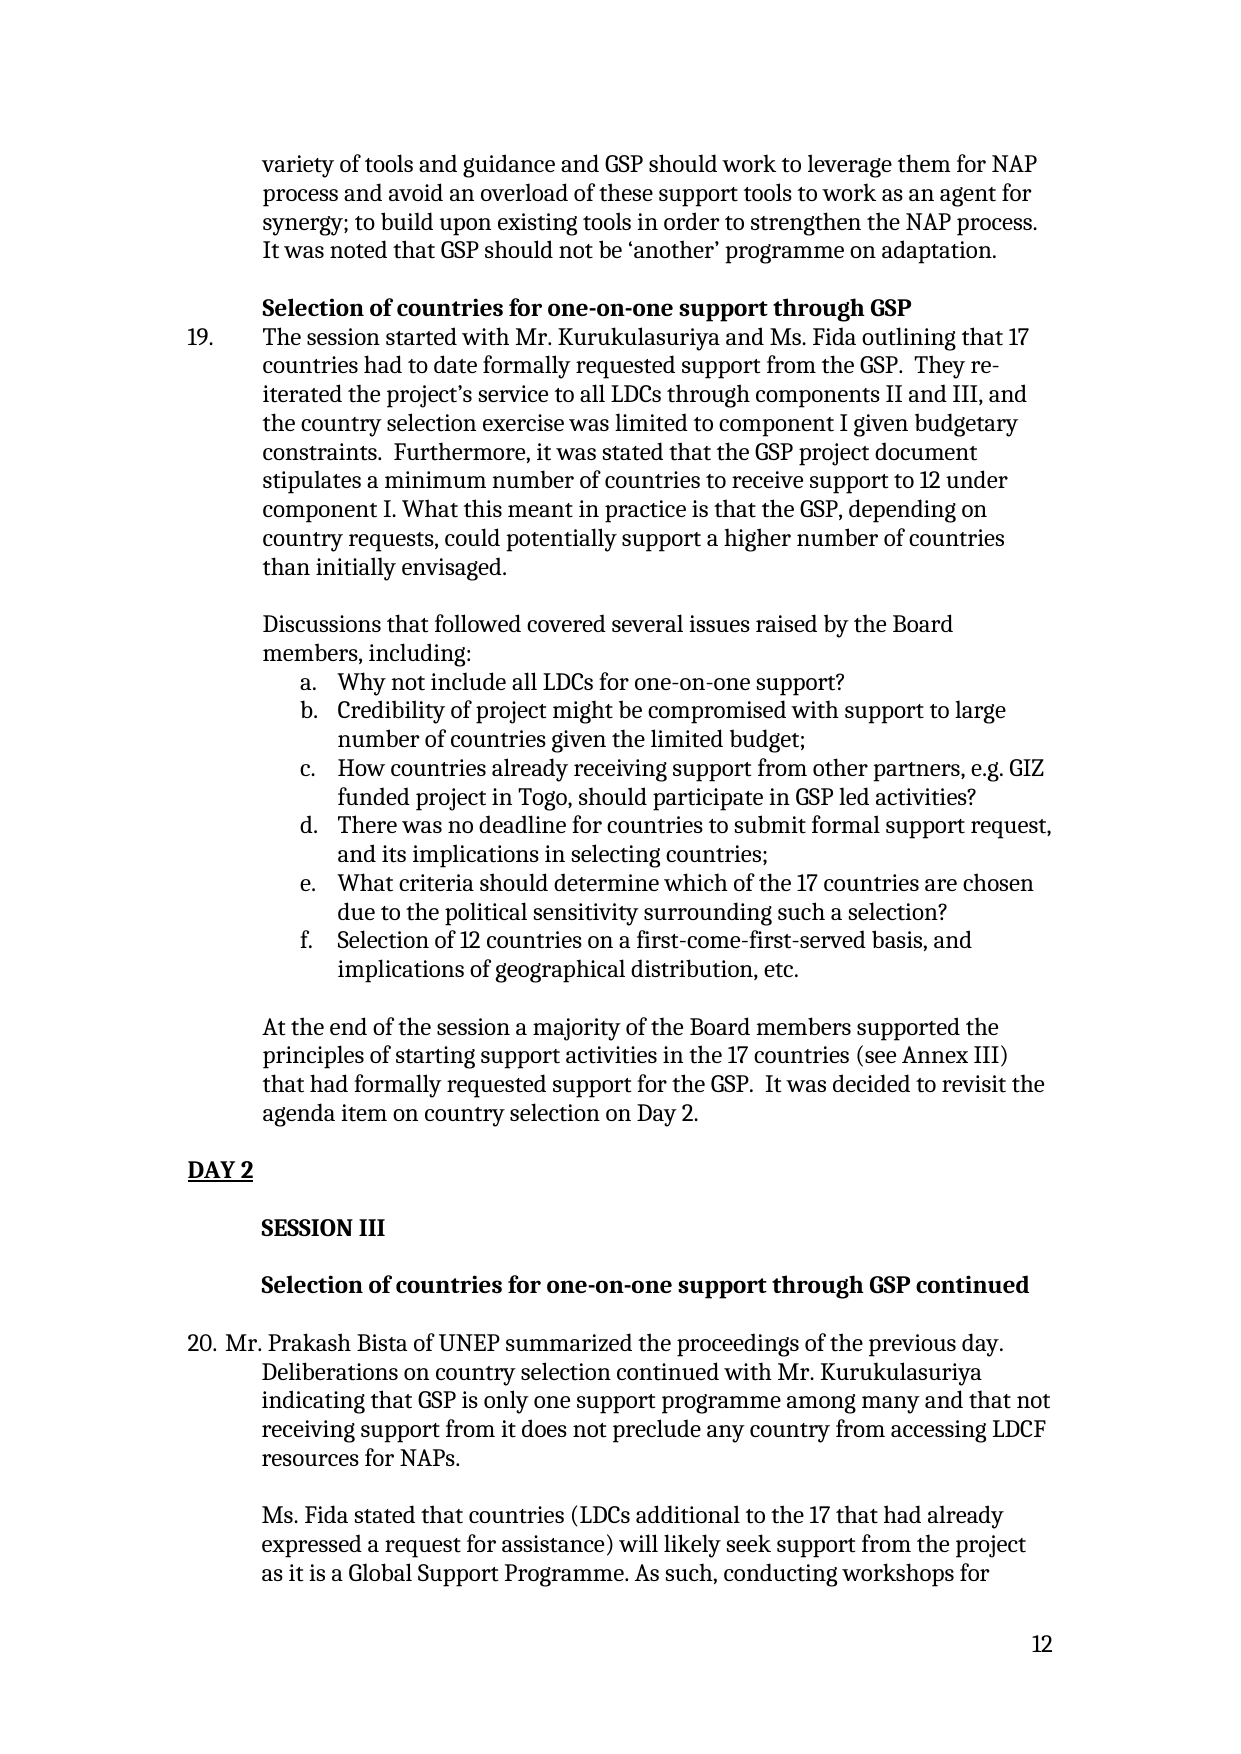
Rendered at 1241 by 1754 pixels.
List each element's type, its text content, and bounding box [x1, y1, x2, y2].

list The session started with Mr. Kurukulasuriya and Ms. Fida outlining that 17 countries had to date formally requested support from the GSP. They re-iterated the project’s service to all LDCs through components II and III, and the country selection exercise was limited to component I given budgetary constraints. Furthermore, it was stated that the GSP project document stipulates a minimum number of countries to receive support to 12 under component I. What this meant in practice is that the GSP, depending on country requests, could potentially support a higher number of countries than initially envisaged. Discussions that followed covered several issues raised by the Board members, including: [187, 322, 1053, 667]
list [187, 1329, 1053, 1587]
list At the end of the session a majority of the Board members supported the principles of starting support activities in the 17 countries (see Annex III) that had formally requested support for the GSP. It was decided to revisit the agenda item on country selection on Day 2. [262, 1012, 1053, 1127]
list DAY 2 [187, 1156, 1053, 1185]
list What criteria should determine which of the 17 countries are chosen due to the political sensitivity surrounding such a selection? [300, 869, 1053, 926]
list There was no deadline for countries to submit formal support request, and its implications in selecting countries; [300, 811, 1053, 869]
list SESSION III [261, 1214, 1053, 1242]
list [187, 150, 1053, 322]
list Credibility of project might be compromised with support to large number of countries given the limited budget; [300, 696, 1053, 754]
list Why not include all LDCs for one-on-one support? [300, 667, 1053, 696]
list How countries already receiving support from other partners, e.g. GIZ funded project in Togo, should participate in GSP led activities? [300, 754, 1053, 811]
list Selection of countries for one-on-one support through GSP continued [261, 1242, 1053, 1300]
list Selection of 12 countries on a first-come-first-served basis, and implications of geographical distribution, etc. [300, 926, 1053, 1012]
